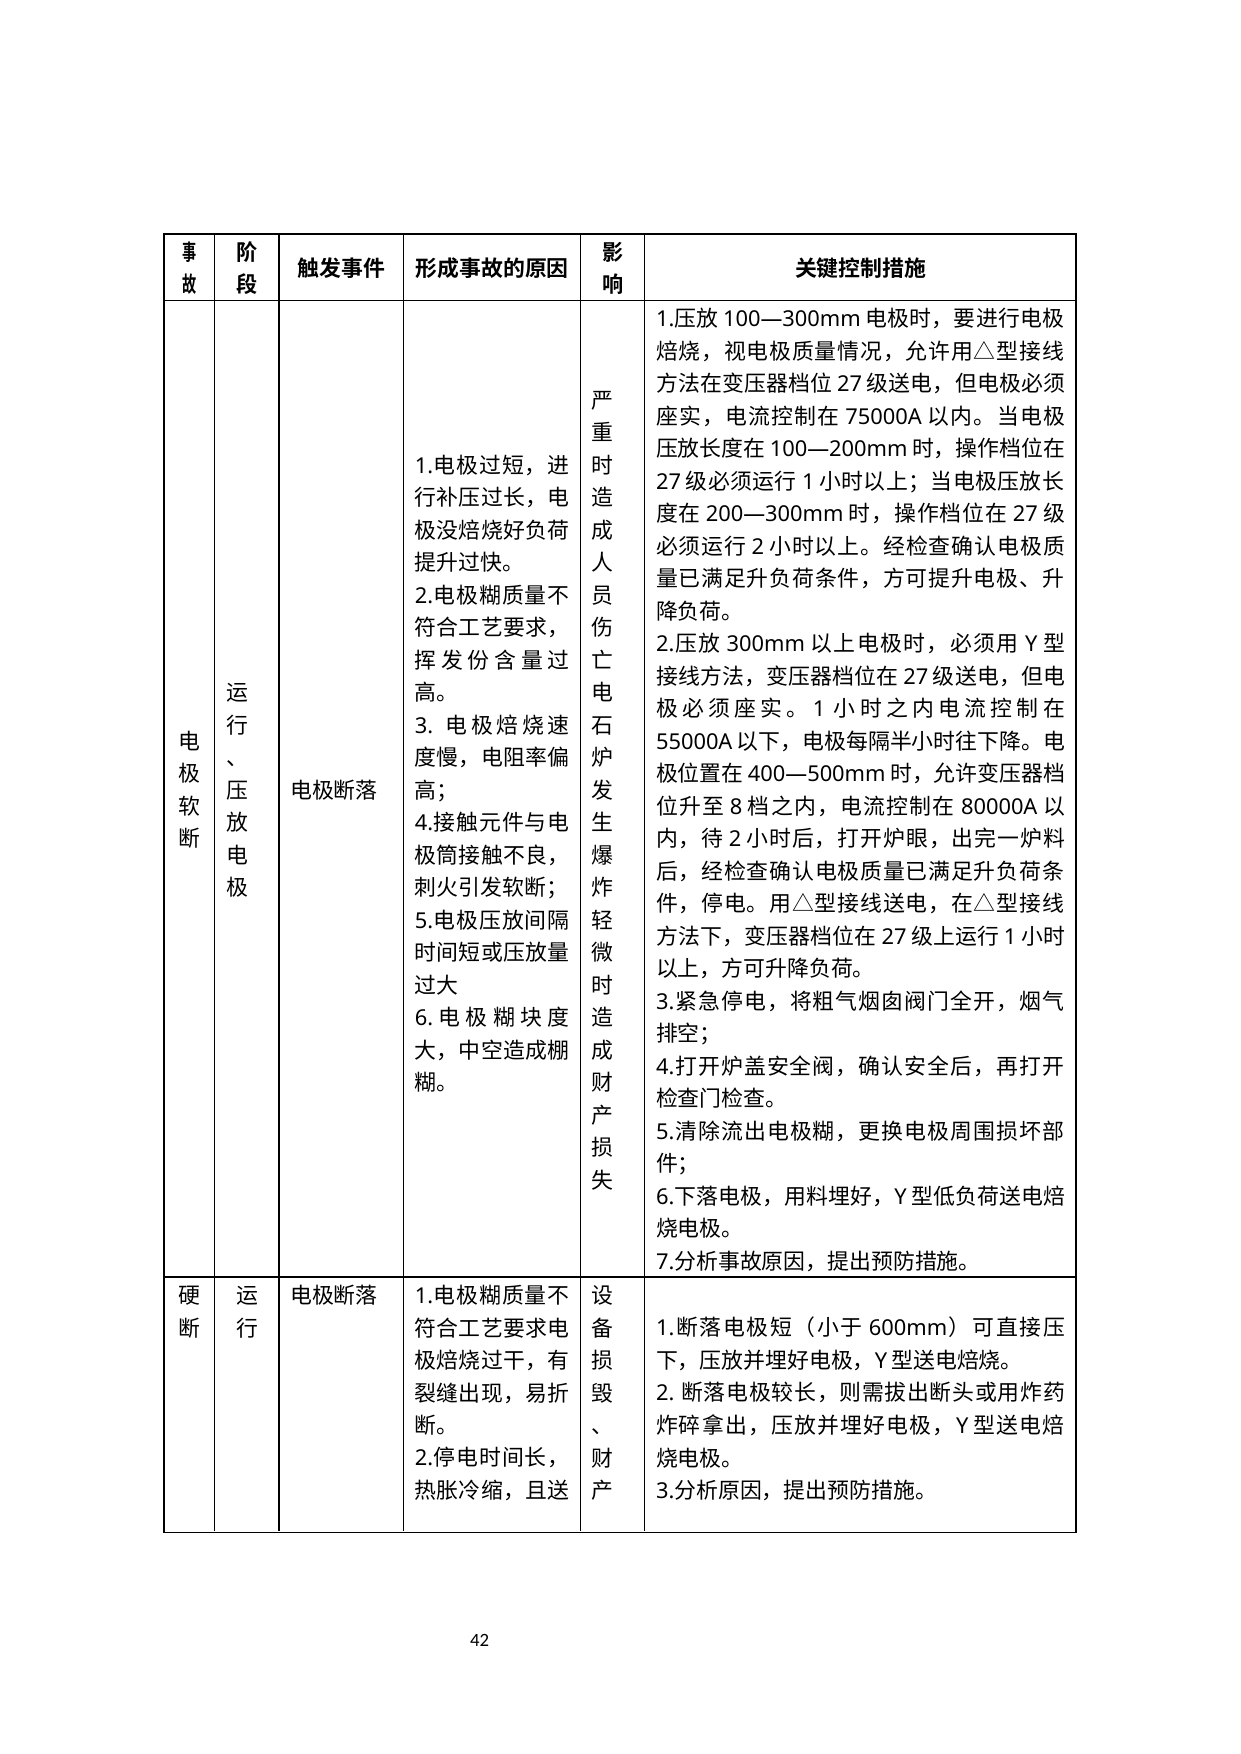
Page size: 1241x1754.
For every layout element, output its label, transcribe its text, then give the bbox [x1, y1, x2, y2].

table_header 形成事故的原因 [404, 235, 580, 299]
table_cell 运行 [215, 1278, 278, 1531]
table_cell 电极软断 [165, 301, 214, 1276]
table_cell 1.压放100—300mm电极时，要进行电极焙烧，视电极质量情况，允许用△型接线方法在变压器档位27级送电，但电极必须座实，电流控制在75000A以内。当电极压放长度在100—200mm时，操作档位在27级必须运行1小时以上；当电极压放长度在200—300mm时，操作档位在27级必须运行2小时以上。经检查确认电极质量已满足升负荷条件，方可提升电极、升降负荷。 2.压放300mm以上电极时，必须用Y型接线方法，变压器档位在27级送电，但电极必须座实。1小时之内电流控制在55000A以下，电极每隔半小时往下降。电极位置在400—500mm时，允许变压器档位升至8档之内，电流控制在80000A以内，待2小时后，打开炉眼，出完一炉料后，经检查确认电极质量已满足升负荷条件，停电。用△型接线送电，在△型接线方法下，变压器档位在27级上运行1小时以上，方可升降负荷。 3.紧急停电，将粗气烟囱阀门全开，烟气排空； 4.打开炉盖安全阀，确认安全后，再打开检查门检查。 5.清除流出电极糊，更换电极周围损坏部件； 6.下落电极，用料埋好，Y型低负荷送电焙烧电极。 7.分析事故原因，提出预防措施。 [645, 301, 1075, 1276]
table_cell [404, 1278, 580, 1531]
table_cell 运行、压放电极 [215, 301, 278, 1276]
table_header 触发事件 [280, 235, 403, 299]
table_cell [645, 1278, 1075, 1531]
table_cell 1.电极过短，进行补压过长，电极没焙烧好负荷提升过快。 2.电极糊质量不符合工艺要求，挥发份含量过高。 3. 电极焙烧速度慢，电阻率偏高； 4.接触元件与电极筒接触不良，刺火引发软断； 5.电极压放间隔时间短或压放量过大 6.电极糊块度大，中空造成棚糊。 [404, 301, 580, 1276]
table_cell 设备损毁、财产损失 [581, 1278, 644, 1531]
table_header 阶段 [215, 235, 278, 299]
table_header 影响 [581, 235, 644, 299]
table_cell 电极断落 [280, 301, 403, 1276]
table_header 关键控制措施 [645, 235, 1075, 299]
table_cell 电极断落 [280, 1278, 403, 1531]
table_header 事故 [165, 235, 214, 299]
table_cell 严重时造成人员伤亡电石炉发生爆炸轻微时造成财产损失 [581, 301, 644, 1276]
table_cell 硬断 [165, 1278, 214, 1531]
